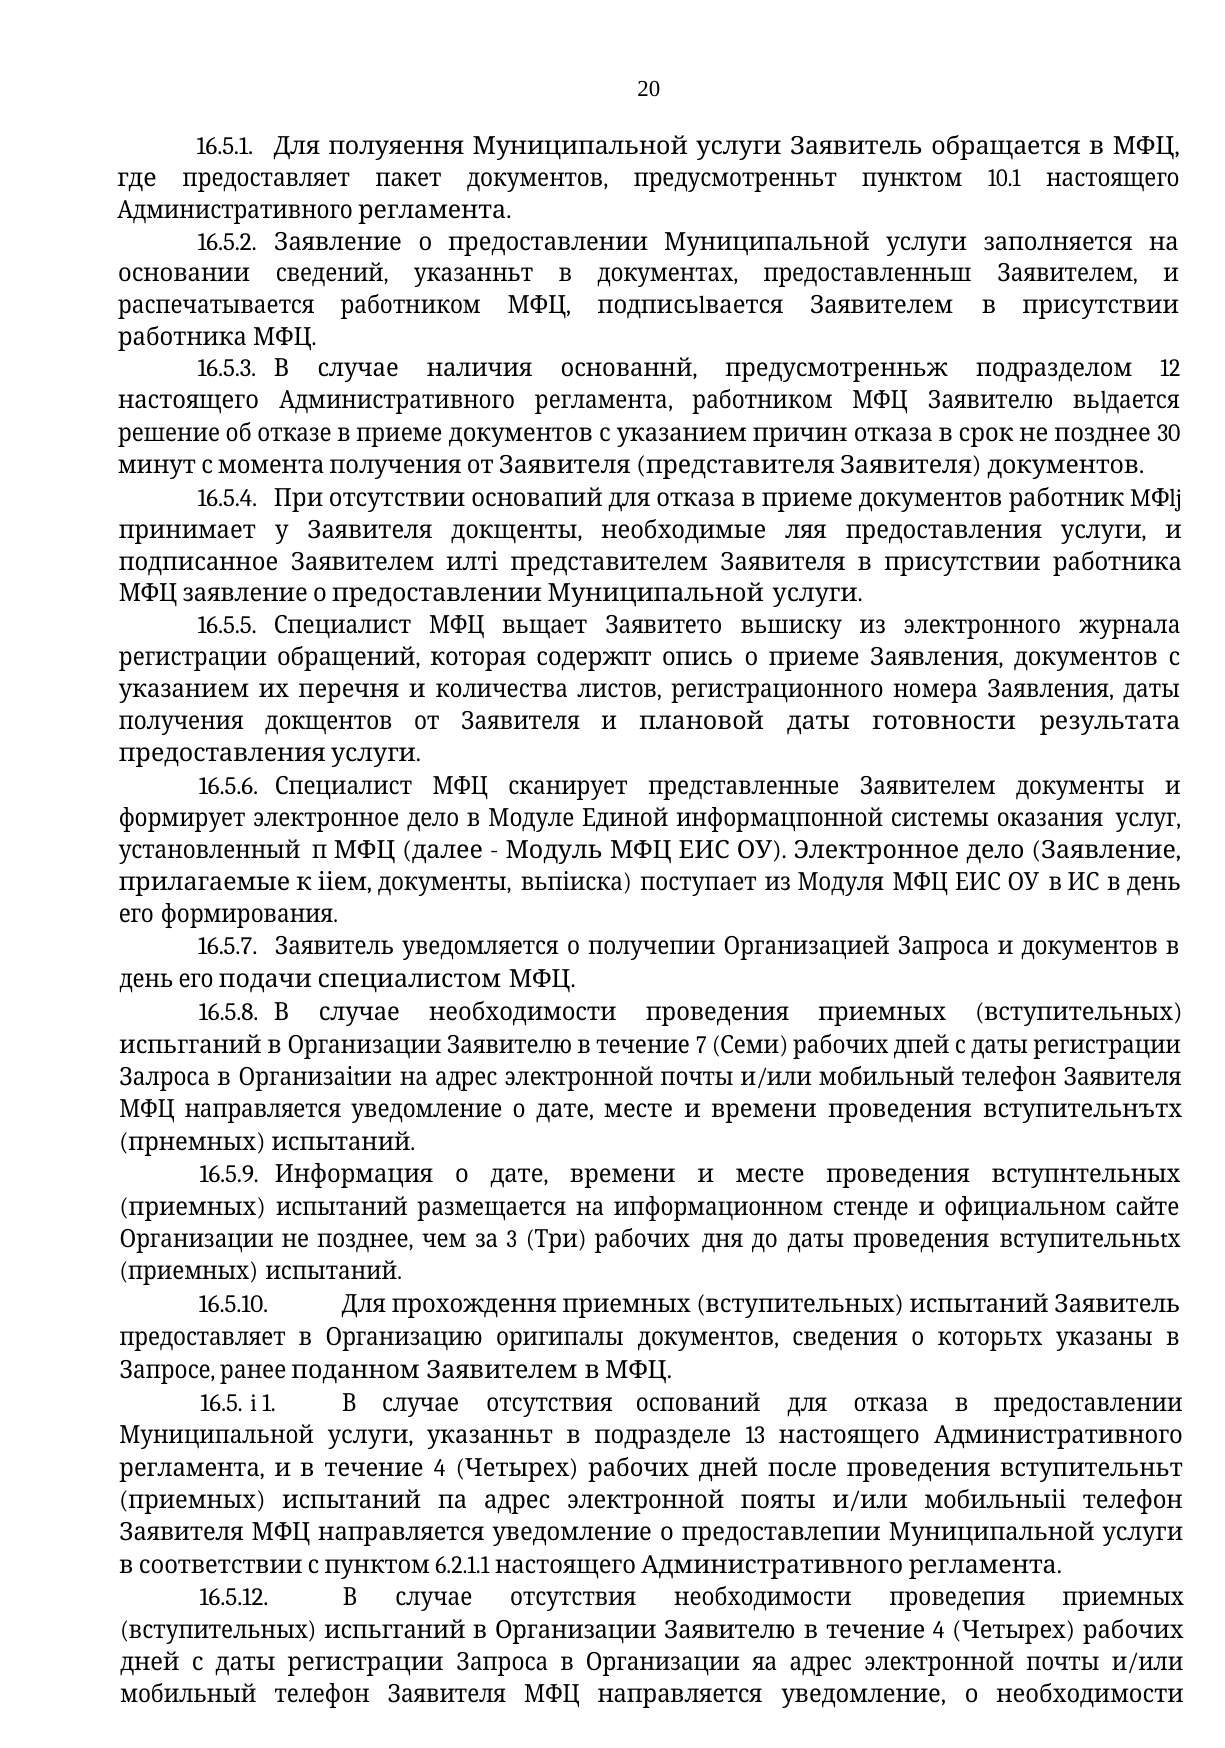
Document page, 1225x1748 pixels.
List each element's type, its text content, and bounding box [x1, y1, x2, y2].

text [120, 1583, 1184, 1709]
list В случае необходимости проведения приемных (вступительных) испьгганий в Организации Заявителю в течение 7 (Семи) рабочих дпей с даты регистрации Залроса в Организаіtии на адрес электронной почты и/или мобильный телефон Заявителя МФЦ направляется уведомление о дате, месте и времени проведения вступительнътх (прнемных) испытаний. [119, 998, 1182, 1156]
list Информация о дате, времени и месте проведения вступнтельных (приемных) испытаний размещается на ипформационном стенде и официальном сайте Организации не позднее, чем за 3 (Три) рабочих дня до даты проведения вступительньtх (приемных) испытаний. [119, 1160, 1181, 1286]
list Специалист МФЦ сканирует представленные Заявителем документы и формирует электронное дело в Модуле Единой информацпонной системы оказания услуг, установленный п МФЦ (далее - Модуль МФЦ ЕИС ОУ). Электронное дело (Заявление, прилагаемые к ііем, документы, вьпіиска) поступает из Модуля МФЦ ЕИС ОУ в ИС в день его формирования. [118, 772, 1181, 928]
list Заявление о предоставлении Муниципальной услуги заполняется на основании сведений, указанньт в документах, предоставленньш Заявителем, и распечатывается работником МФЦ, подписьlвается Заявителем в присутствии работника МФЦ. [118, 228, 1179, 351]
list Для полуяення Муниципальной услуги Заявитель обращается в МФЦ, где предоставляет пакет документов, предусмотренньт пунктом 10.1 настоящего Административного регламента. [117, 132, 1180, 225]
list Заявитель уведомляется о получепии Организацией Запроса и документов в день его подачи специалистом МФЦ. [119, 932, 1181, 994]
list В случае наличия основаннй, предусмотренньж подразделом 12 настоящего Административного регламента, работником МФЦ Заявителю вьlдается решение об отказе в приеме документов с указанием причин отказа в срок не позднее 30 минут с момента получения от Заявителя (представителя Заявителя) документов. [118, 354, 1180, 480]
list Специалист МФЦ вьщает Заявитето вьшиску из электронного журнала регистрации обращений, которая содержпт опись о приеме Заявления, документов с указанием их перечня и количества листов, регистрационного номера Заявления, даты получения докщентов от Заявителя и плановой даты готовности результата предоставления услуги. [119, 611, 1181, 768]
list i 1. В случае отсутствия оспований для отказа в предоставлении Муниципальной услуги, указанньт в подразделе 13 настоящего Административного регламента, и в течение 4 (Четырех) рабочих дней после проведения вступительньт (приемных) испытаний па адрес электронной пояты и/или мобильныіі телефон Заявителя МФЦ направляется уведомление о предоставлепии Муниципальной услуги в соответствии с пунктом 6.2.1.1 настоящего Административного регламента. [119, 1389, 1183, 1579]
list При отсутствии основапий для отказа в приеме документов работник MФlj принимает у Заявителя докщенты, необходимые ляя предоставления услуги, и подписанное Заявителем илті представителем Заявителя в присутствии работника МФЦ заявление о предоставлении Муниципальной услуги. [118, 484, 1182, 608]
list Для прохождення приемных (вступительных) испытаний Заявитель предоставляет в Организацию оригипалы документов, сведения о которьтх указаны в Запросе, ранее поданном Заявителем в МФЦ. [119, 1290, 1180, 1384]
